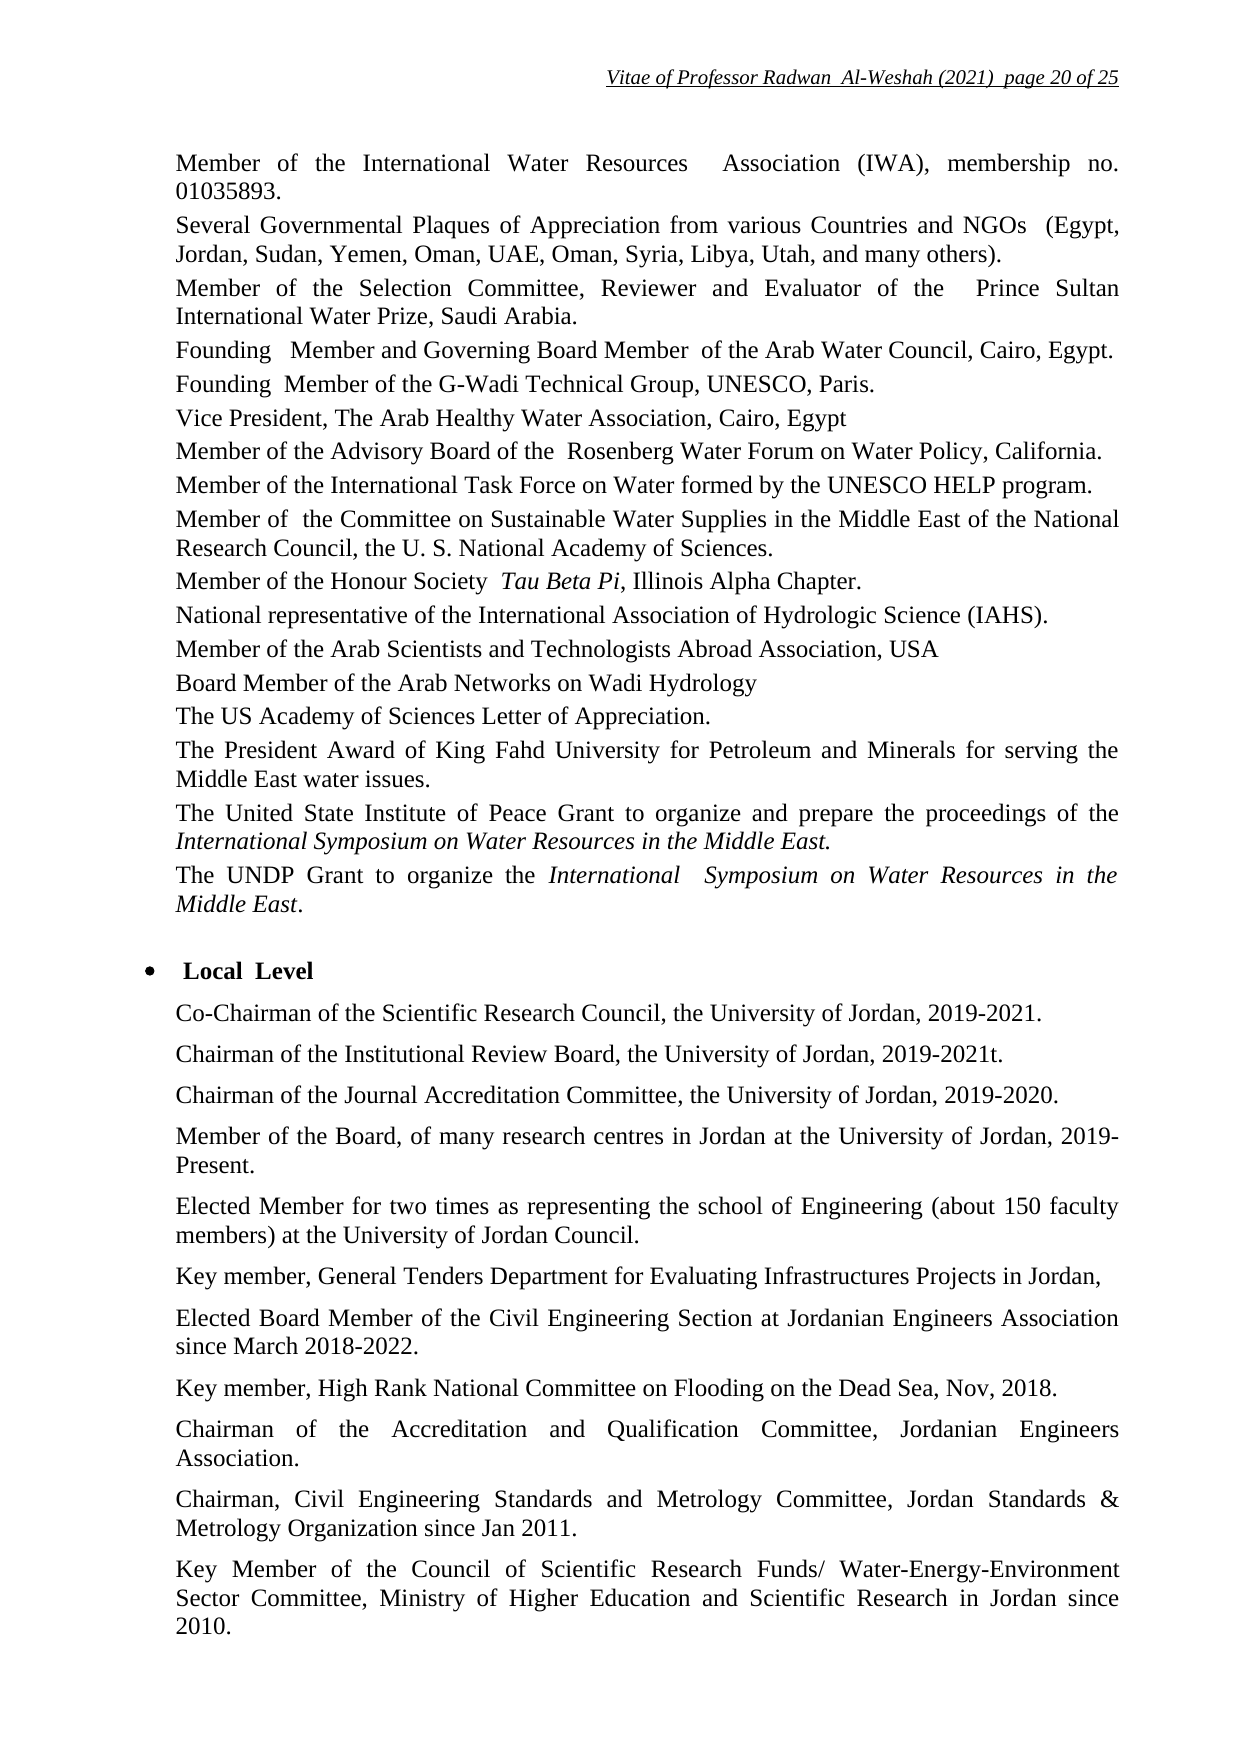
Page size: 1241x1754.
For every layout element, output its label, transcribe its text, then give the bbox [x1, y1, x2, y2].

text The United State Institute of Peace Grant to organize and prepare the proceedings of the International Symposium on Water Resources in the . [175, 798, 1120, 855]
text The UNDP Grant to organize the International Symposium on Water Resources in the Middle East. [175, 860, 1120, 918]
text Elected Board Member of the Civil Engineering Section at Jordanian Engineers Association since March 2018-2022. [175, 1303, 1120, 1360]
text Key Member of the Council of Scientific Research Funds/ Water-Energy-Environment Sector Committee, Ministry of Higher Education and Scientific Research in Jordan since 2010. [175, 1554, 1120, 1640]
text National representative of the International Association of Hydrologic Science (IAHS). [175, 600, 1120, 629]
text Chairman of the Institutional Review Board, the University of Jordan, 2019-2021t. [175, 1039, 1120, 1068]
list Local Level [145, 956, 1120, 985]
text Key member, General Tenders Department for Evaluating Infrastructures Projects in Jordan, [175, 1261, 1120, 1290]
text Several Governmental Plaques of Appreciation from various Countries and NGOs (Egypt, Jordan, Sudan, Yemen, Oman, UAE, Oman, Syria, Libya, Utah, and many others). [175, 210, 1120, 268]
text Member of the Advisory Board of the Rosenberg Water Forum on Water Policy, . [175, 436, 1120, 465]
text Member of the International Water Resources Association (IWA), membership no. 01035893. [175, 148, 1120, 205]
text Chairman of the Journal Accreditation Committee, the University of Jordan, 2019-2020. [175, 1080, 1120, 1109]
text Vice President, The Arab Healthy Water Association, Cairo, Egypt [175, 403, 1120, 431]
text Member of the Honour Society Tau Beta Pi, Alpha Chapter. [175, 566, 1120, 595]
text Elected Member for two times as representing the school of Engineering (about 150 faculty members) at the University of Jordan Council. [175, 1191, 1120, 1249]
text Founding Member of the G-Wadi Technical Group, UNESCO, Paris. [175, 369, 1120, 398]
text The President Award of King Fahd University for Petroleum and Minerals for serving the Middle East water issues. [175, 735, 1120, 793]
text Co-Chairman of the Scientific Research Council, the University of Jordan, 2019-2021. [175, 998, 1120, 1026]
text Member of the International Task Force on Water formed by the UNESCO HELP program. [175, 470, 1120, 499]
text Member of the Committee on Sustainable Water Supplies in the Middle East of the National Research Council, the U. S. National Academy of Sciences. [175, 504, 1120, 561]
text Key member, High Rank National Committee on Flooding on the Dead Sea, Nov, 2018. [175, 1373, 1120, 1401]
text Board Member of the Arab Networks on Wadi Hydrology [175, 668, 1120, 696]
text Chairman, Civil Engineering Standards and Metrology Committee, Jordan Standards & Metrology Organization since Jan 2011. [175, 1484, 1120, 1541]
text The US Academy of Sciences Letter of Appreciation. [175, 701, 1120, 730]
text Member of the Arab Scientists and Technologists Abroad Association, [175, 634, 1120, 663]
text Chairman of the Accreditation and Qualification Committee, Jordanian Engineers Association. [175, 1414, 1120, 1471]
text Member of the Selection Committee, Reviewer and Evaluator of the Prince Sultan International Water Prize, Saudi Arabia. [175, 273, 1120, 330]
text Founding Member and Governing Board Member of the Arab Water Council, . [175, 335, 1120, 364]
text Member of the Board, of many research centres in Jordan at the University of Jordan, 2019-Present. [175, 1121, 1120, 1179]
